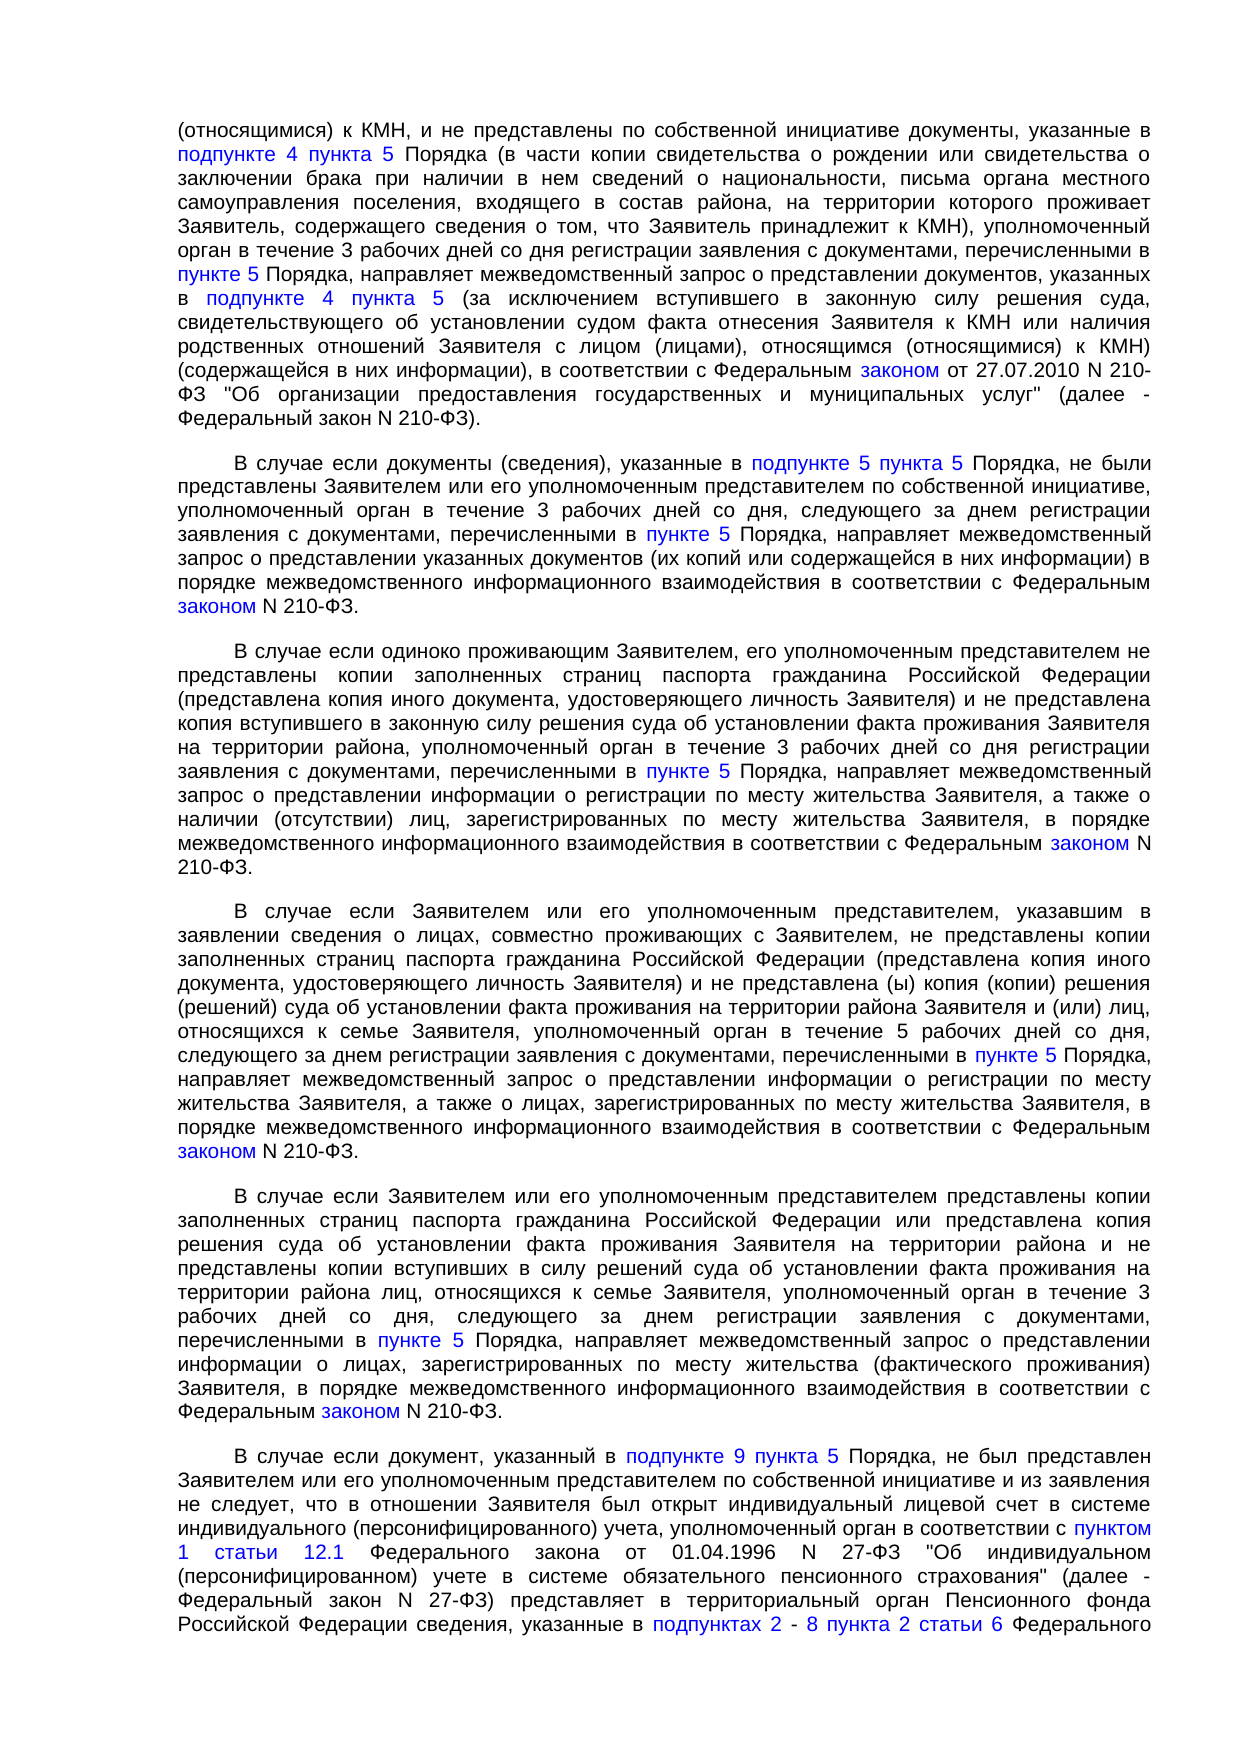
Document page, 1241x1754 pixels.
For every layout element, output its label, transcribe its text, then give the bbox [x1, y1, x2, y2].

text В случае если одиноко проживающим Заявителем, его уполномоченным представителем не представлены копии заполненных страниц паспорта гражданина Российской Федерации (представлена копия иного документа, удостоверяющего личность Заявителя) и не представлена копия вступившего в законную силу решения суда об установлении факта проживания Заявителя на территории района, уполномоченный орган в течение 3 рабочих дней со дня регистрации заявления с документами, перечисленными в пункте 5 Порядка, направляет межведомственный запрос о представлении информации о регистрации по месту жительства Заявителя, а также о наличии (отсутствии) лиц, зарегистрированных по месту жительства Заявителя, в порядке межведомственного информационного взаимодействия в соответствии с Федеральным законом N 210-ФЗ. [177, 639, 1152, 878]
text В случае если Заявителем или его уполномоченным представителем представлены копии заполненных страниц паспорта гражданина Российской Федерации или представлена копия решения суда об установлении факта проживания Заявителя на территории района и не представлены копии вступивших в силу решений суда об установлении факта проживания на территории района лиц, относящихся к семье Заявителя, уполномоченный орган в течение 3 рабочих дней со дня, следующего за днем регистрации заявления с документами, перечисленными в пункте 5 Порядка, направляет межведомственный запрос о представлении информации о лицах, зарегистрированных по месту жительства (фактического проживания) Заявителя, в порядке межведомственного информационного взаимодействия в соответствии с Федеральным законом N 210-ФЗ. [177, 1184, 1152, 1423]
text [177, 1444, 1152, 1636]
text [177, 118, 1152, 429]
text В случае если Заявителем или его уполномоченным представителем, указавшим в заявлении сведения о лицах, совместно проживающих с Заявителем, не представлены копии заполненных страниц паспорта гражданина Российской Федерации (представлена копия иного документа, удостоверяющего личность Заявителя) и не представлена (ы) копия (копии) решения (решений) суда об установлении факта проживания на территории района Заявителя и (или) лиц, относящихся к семье Заявителя, уполномоченный орган в течение 5 рабочих дней со дня, следующего за днем регистрации заявления с документами, перечисленными в пункте 5 Порядка, направляет межведомственный запрос о представлении информации о регистрации по месту жительства Заявителя, а также о лицах, зарегистрированных по месту жительства Заявителя, в порядке межведомственного информационного взаимодействия в соответствии с Федеральным законом N 210-ФЗ. [177, 899, 1152, 1163]
text В случае если документы (сведения), указанные в подпункте 5 пункта 5 Порядка, не были представлены Заявителем или его уполномоченным представителем по собственной инициативе, уполномоченный орган в течение 3 рабочих дней со дня, следующего за днем регистрации заявления с документами, перечисленными в пункте 5 Порядка, направляет межведомственный запрос о представлении указанных документов (их копий или содержащейся в них информации) в порядке межведомственного информационного взаимодействия в соответствии с Федеральным законом N 210-ФЗ. [177, 450, 1152, 618]
